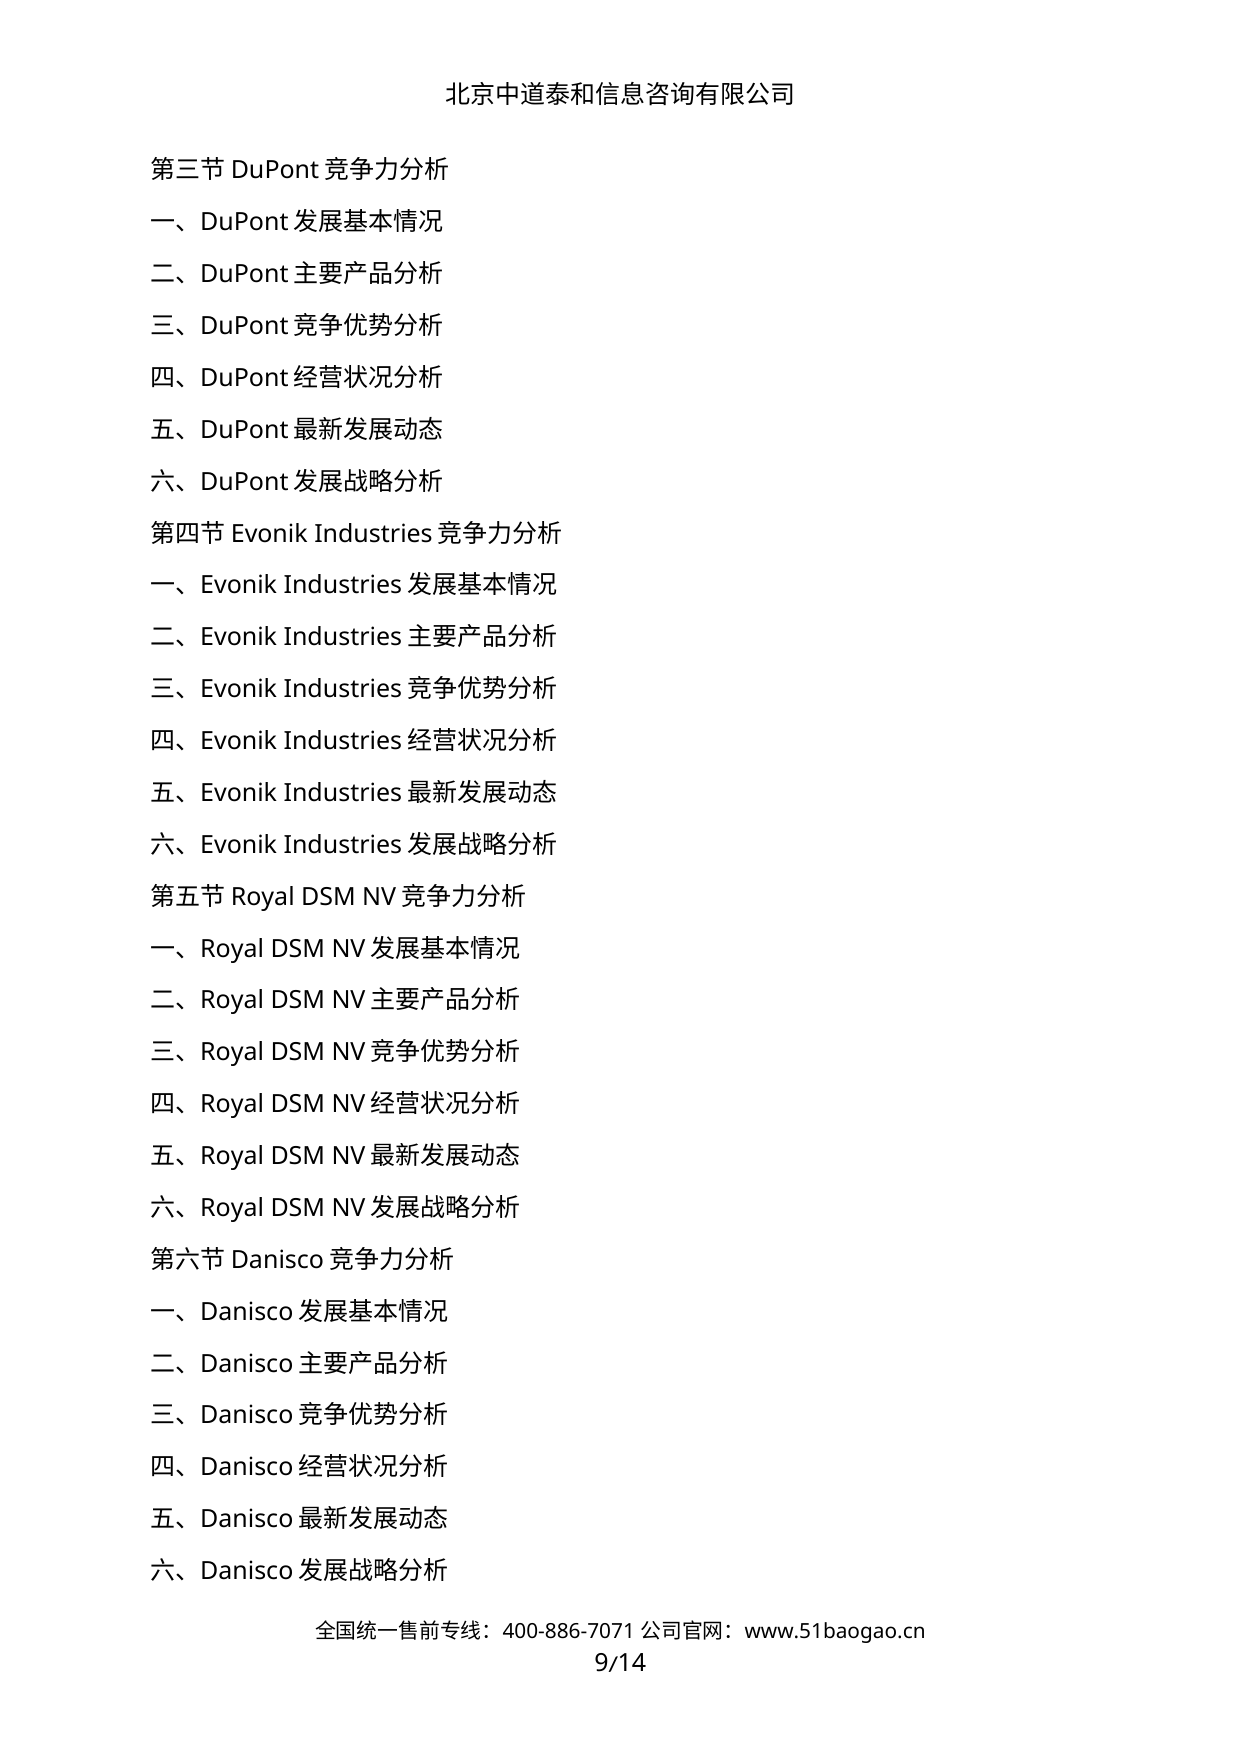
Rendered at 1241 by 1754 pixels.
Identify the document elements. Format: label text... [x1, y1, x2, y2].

text 五、DuPont最新发展动态 [150, 409, 1090, 446]
text 五、Evonik Industries最新发展动态 [150, 772, 1090, 809]
text 三、Royal DSM NV竞争优势分析 [150, 1032, 1090, 1068]
text 一、Evonik Industries发展基本情况 [150, 565, 1090, 601]
text 五、Danisco最新发展动态 [150, 1499, 1090, 1535]
text 一、DuPont发展基本情况 [150, 202, 1090, 238]
text 第四节 Evonik Industries竞争力分析 [150, 513, 1090, 549]
text 六、Royal DSM NV发展战略分析 [150, 1187, 1090, 1224]
text 第六节 Danisco竞争力分析 [150, 1239, 1090, 1276]
text 六、Danisco发展战略分析 [150, 1551, 1090, 1587]
text 三、Danisco竞争优势分析 [150, 1395, 1090, 1431]
text 四、Evonik Industries经营状况分析 [150, 721, 1090, 757]
text 四、Danisco经营状况分析 [150, 1447, 1090, 1483]
text 四、Royal DSM NV经营状况分析 [150, 1084, 1090, 1120]
text 四、DuPont经营状况分析 [150, 357, 1090, 394]
text 二、DuPont主要产品分析 [150, 254, 1090, 290]
text 第五节 Royal DSM NV竞争力分析 [150, 876, 1090, 912]
text 六、DuPont发展战略分析 [150, 461, 1090, 497]
text 一、Danisco发展基本情况 [150, 1291, 1090, 1327]
text 二、Danisco主要产品分析 [150, 1343, 1090, 1379]
text 二、Royal DSM NV主要产品分析 [150, 980, 1090, 1016]
text 一、Royal DSM NV发展基本情况 [150, 928, 1090, 964]
text 六、Evonik Industries发展战略分析 [150, 824, 1090, 861]
text 二、Evonik Industries主要产品分析 [150, 617, 1090, 653]
text 三、DuPont竞争优势分析 [150, 306, 1090, 342]
text 第三节 DuPont竞争力分析 [150, 150, 1090, 186]
text 五、Royal DSM NV最新发展动态 [150, 1136, 1090, 1172]
text 三、Evonik Industries竞争优势分析 [150, 669, 1090, 705]
